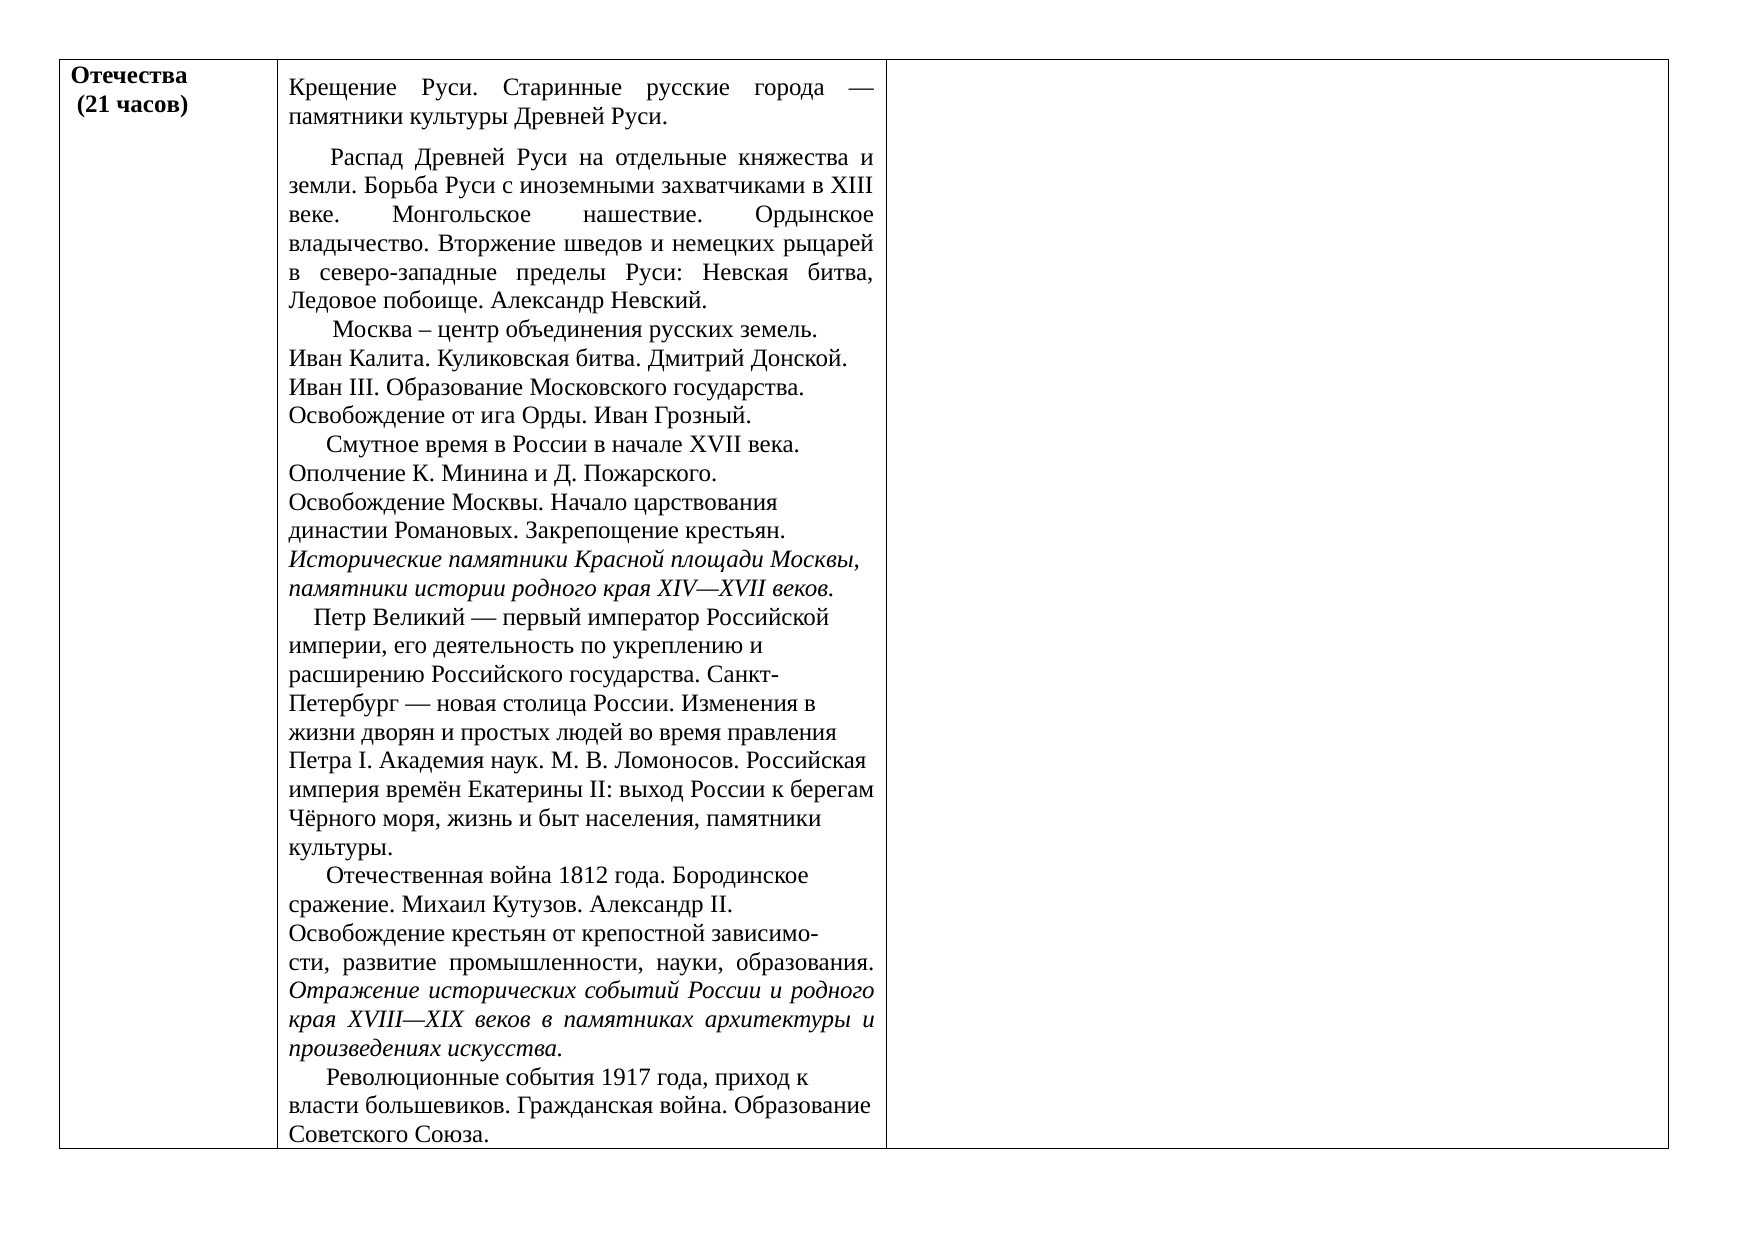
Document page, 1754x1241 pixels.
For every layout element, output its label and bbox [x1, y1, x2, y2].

table_cell [60, 60, 277, 1148]
table_cell [278, 60, 886, 1148]
